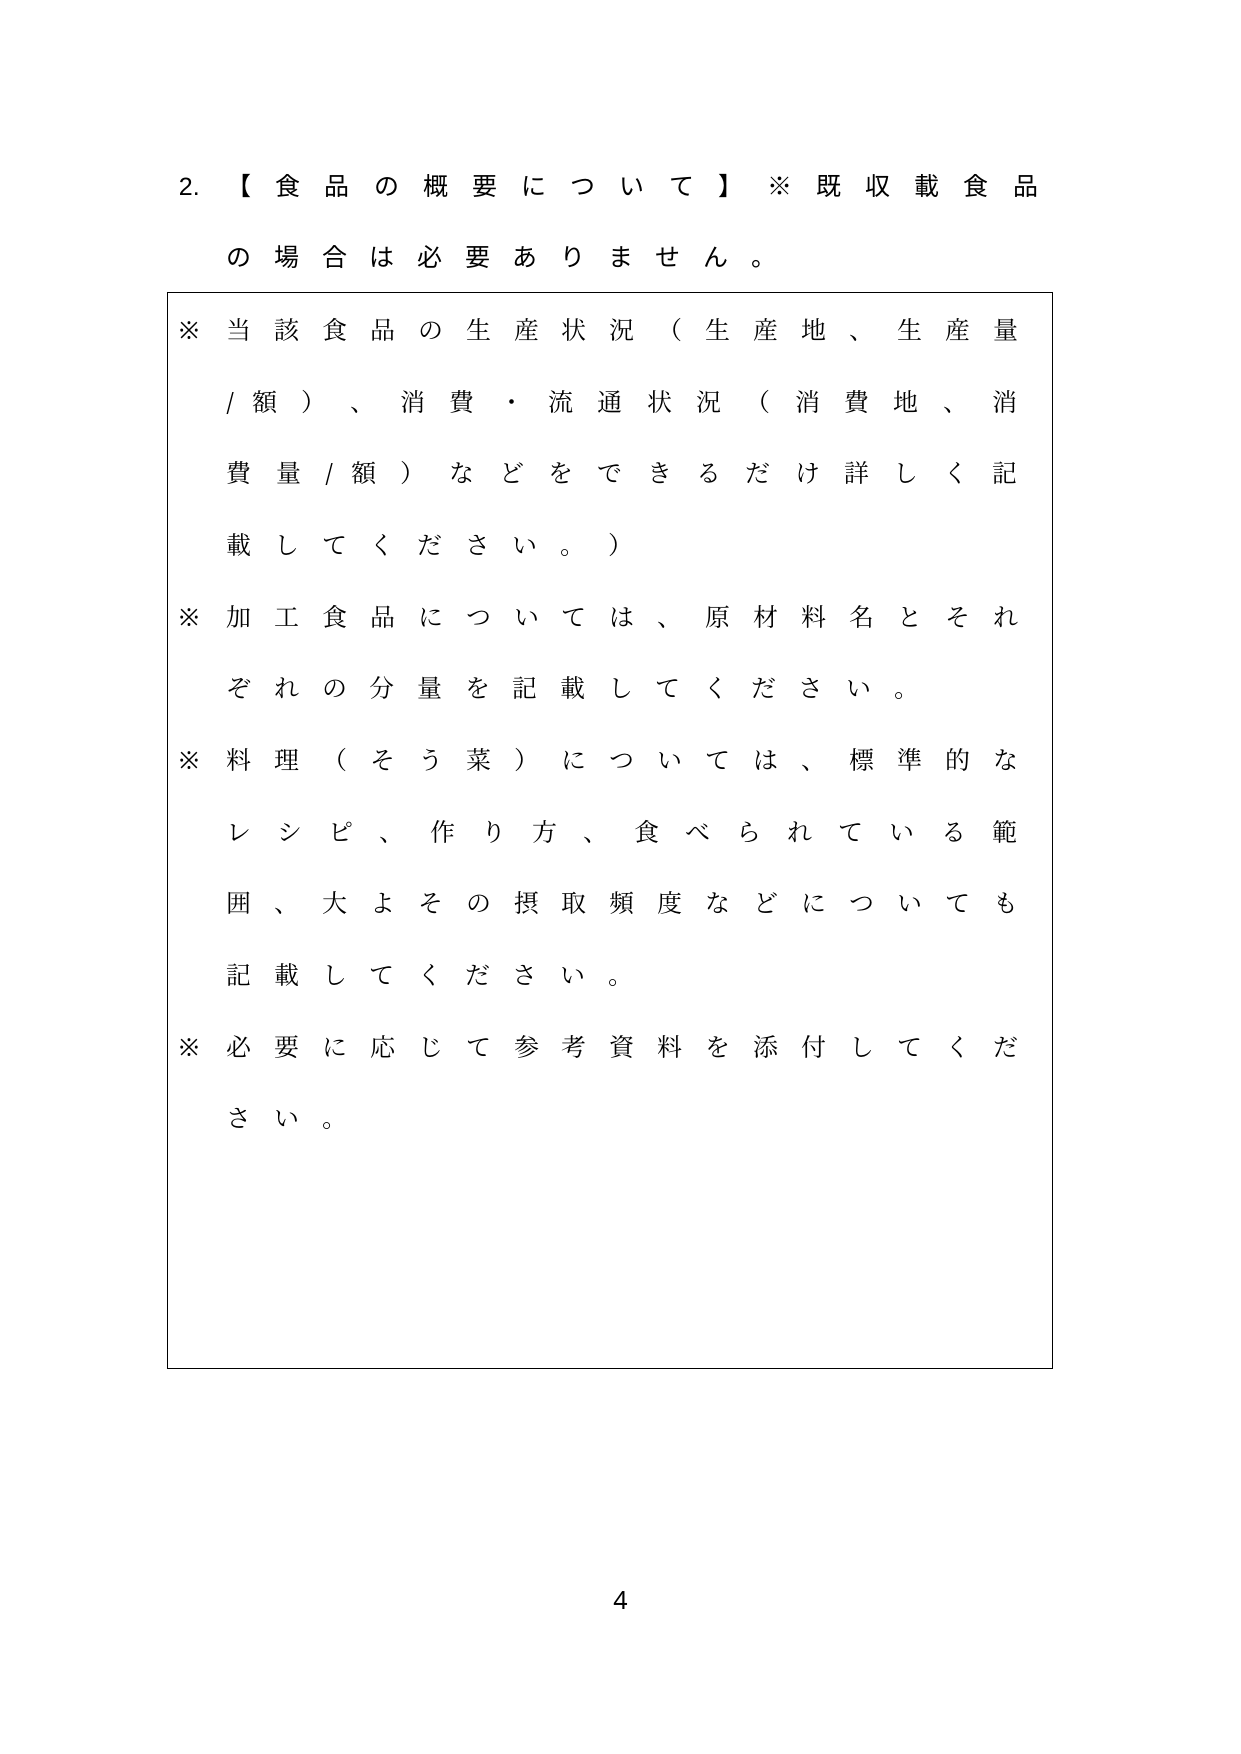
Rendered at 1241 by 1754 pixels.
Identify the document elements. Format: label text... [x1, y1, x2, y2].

table_header 当該食品の生産状況（生産地、生産量/額）、消費・流通状況（消費地、消費量/額）などをできるだけ詳しく記載してください。） 加工食品については、原材料名とそれぞれの分量を記載してください。 料理（そう菜）については、標準的なレシピ、作り方、食べられている範囲、大よその摂取頻度などについても記載してください。 必要に応じて参考資料を添付してください。 [168, 293, 1052, 1368]
subtitle 【食品の概要について】※既収載食品の場合は必要ありません。 [179, 148, 1061, 292]
